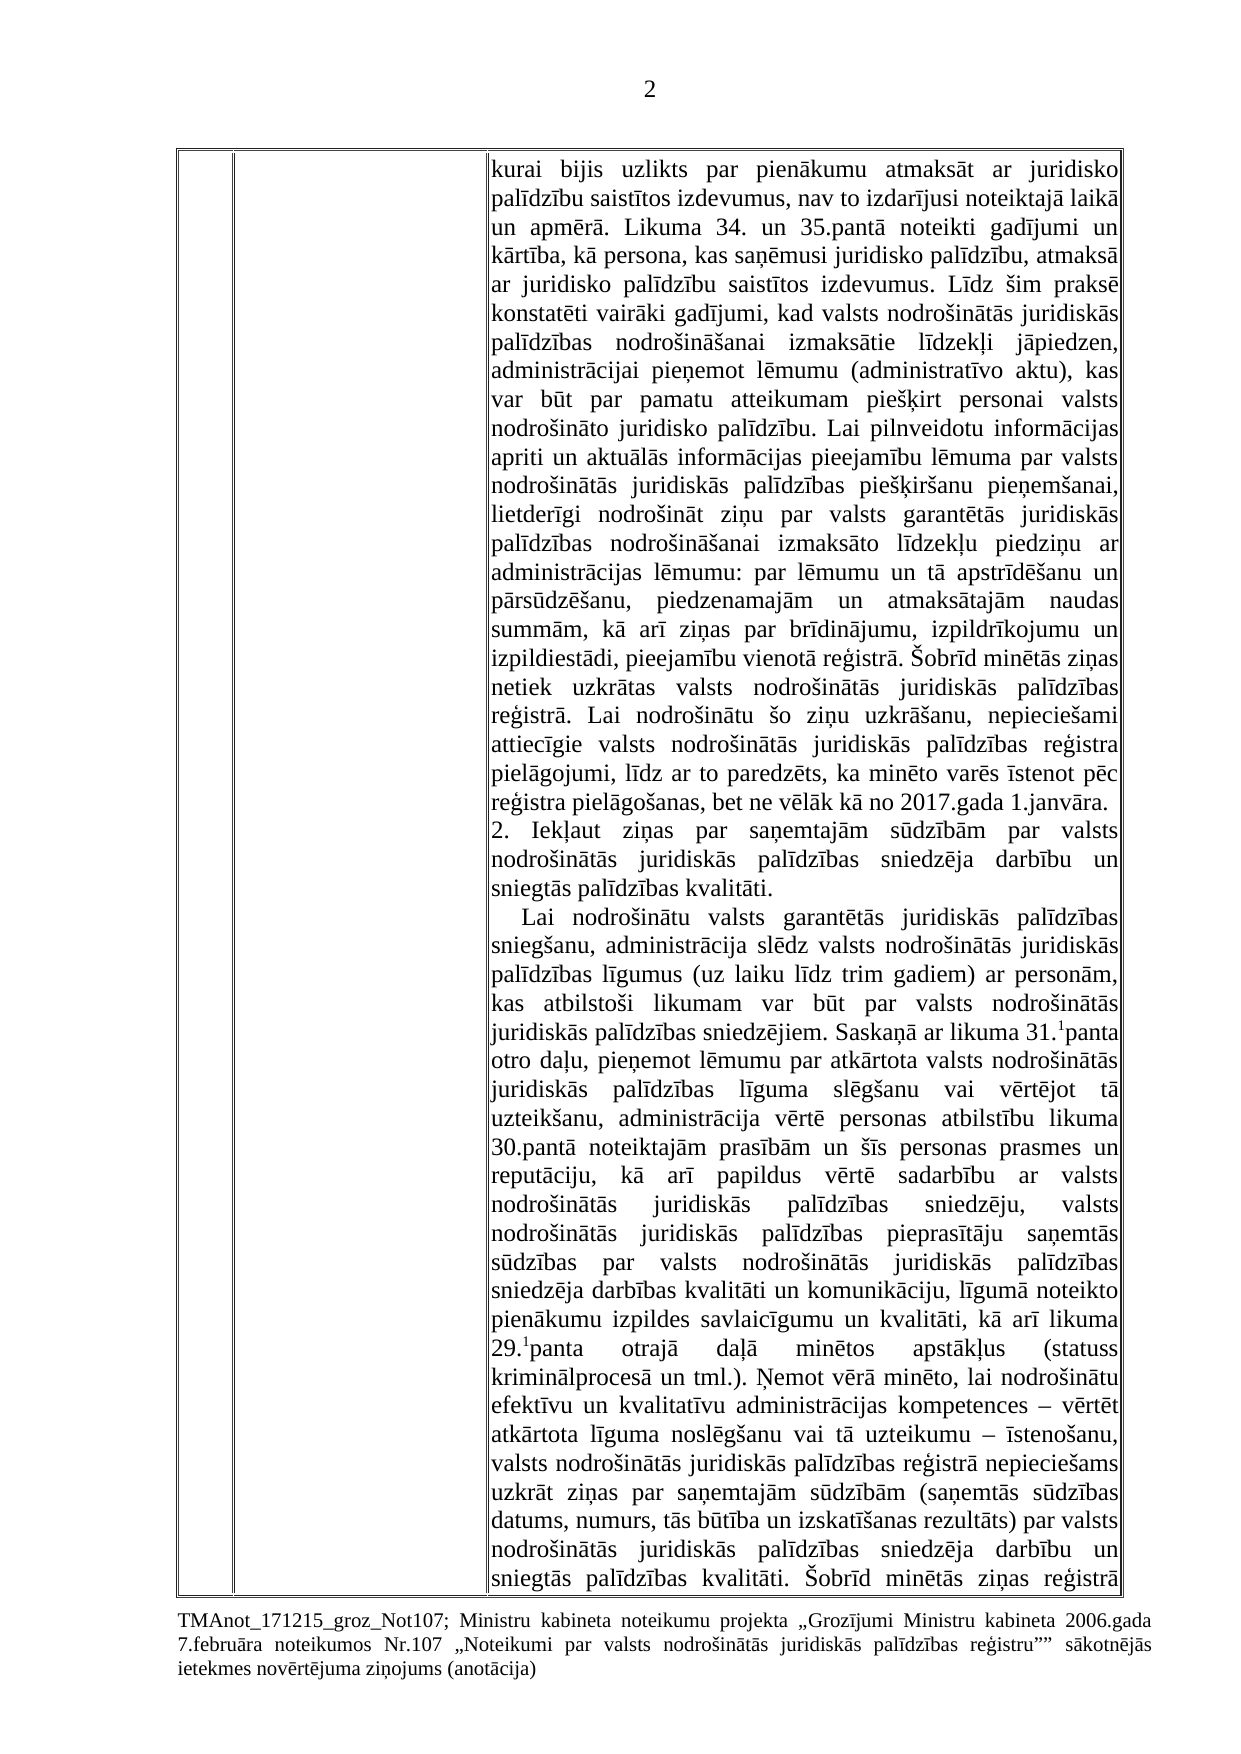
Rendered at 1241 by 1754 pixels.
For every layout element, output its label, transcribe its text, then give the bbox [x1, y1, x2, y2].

table_cell 2. [179, 151, 233, 1595]
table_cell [488, 151, 1120, 1595]
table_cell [234, 151, 488, 1595]
